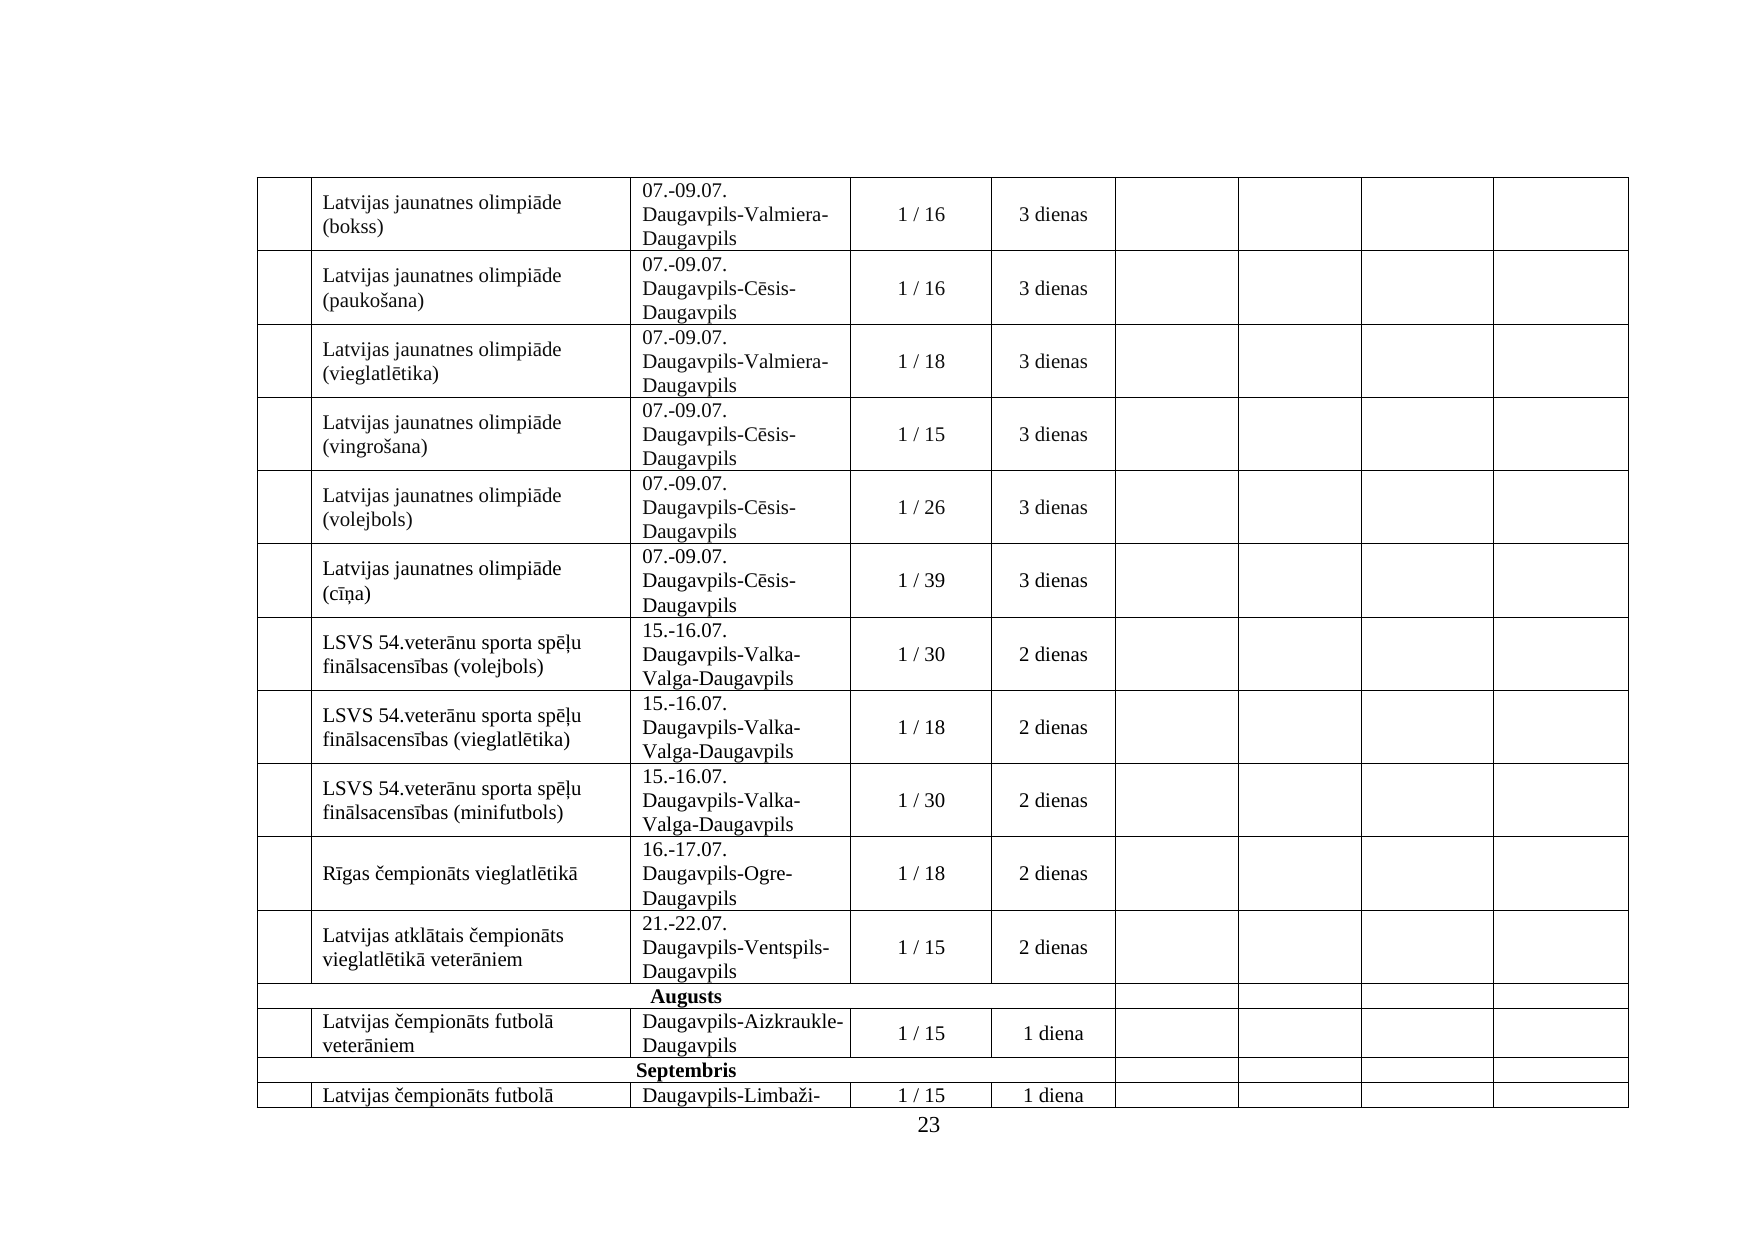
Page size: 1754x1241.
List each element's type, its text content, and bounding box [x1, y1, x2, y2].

table_cell 1 diena [992, 1083, 1115, 1107]
table_cell 2 dienas [992, 691, 1115, 763]
table_cell 1 / 16 [851, 178, 991, 250]
table_cell [1239, 1009, 1361, 1057]
table_cell [1239, 325, 1361, 397]
table_cell [1239, 1058, 1361, 1082]
table_cell [1494, 618, 1628, 690]
table_cell [258, 471, 311, 543]
table_cell [1116, 178, 1238, 250]
table_cell [1116, 984, 1238, 1008]
table_cell Latvijas jaunatnes olimpiāde (volejbols) [312, 471, 630, 543]
table_cell [1116, 691, 1238, 763]
table_cell 1 / 16 [851, 251, 991, 324]
table_cell 1 / 18 [851, 691, 991, 763]
table_cell [1116, 911, 1238, 983]
table_cell LSVS 54.veterānu sporta spēļu finālsacensības (minifutbols) [312, 764, 630, 836]
table_cell 21.-22.07. Daugavpils-Ventspils-Daugavpils [631, 911, 850, 983]
table_cell [1116, 1083, 1238, 1107]
table_cell [1494, 1083, 1628, 1107]
table_cell 2 dienas [992, 837, 1115, 909]
table_cell Rīgas čempionāts vieglatlētikā [312, 837, 630, 909]
table_cell [1362, 251, 1493, 324]
table_cell 07.-09.07. Daugavpils-Cēsis-Daugavpils [631, 471, 850, 543]
table_cell [1239, 398, 1361, 470]
table_cell [1494, 398, 1628, 470]
table_cell [1362, 178, 1493, 250]
table_cell [1239, 691, 1361, 763]
table_cell [1239, 911, 1361, 983]
table_cell [1116, 1058, 1238, 1082]
table_cell [1116, 544, 1238, 617]
table_cell [1239, 471, 1361, 543]
table_cell [1494, 1058, 1628, 1082]
table_cell 15.-16.07. Daugavpils-Valka-Valga-Daugavpils [631, 764, 850, 836]
table_cell [1116, 1009, 1238, 1057]
table_cell [1116, 618, 1238, 690]
table_cell [1239, 984, 1361, 1008]
table_cell 1 / 39 [851, 544, 991, 617]
table_cell [1494, 471, 1628, 543]
table_cell [1494, 178, 1628, 250]
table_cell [631, 1083, 850, 1107]
table_cell [1116, 251, 1238, 324]
table_cell 07.-09.07. Daugavpils-Valmiera-Daugavpils [631, 325, 850, 397]
table_cell [1494, 837, 1628, 909]
table_cell [258, 251, 311, 324]
table_cell Latvijas atklātais čempionāts vieglatlētikā veterāniem [312, 911, 630, 983]
table_cell 1 diena [992, 1009, 1115, 1057]
table_cell 1 / 30 [851, 618, 991, 690]
table_cell [1362, 1083, 1493, 1107]
table_cell 15.-16.07. Daugavpils-Valka-Valga-Daugavpils [631, 618, 850, 690]
table_cell [1362, 1009, 1493, 1057]
table_cell [1494, 691, 1628, 763]
table_cell [1362, 764, 1493, 836]
table_cell [1494, 325, 1628, 397]
table_cell [258, 691, 311, 763]
table_cell [1362, 398, 1493, 470]
table_cell [258, 178, 311, 250]
table_cell 15.-16.07. Daugavpils-Valka-Valga-Daugavpils [631, 691, 850, 763]
table_cell 1 / 15 [851, 911, 991, 983]
table_cell 1 / 15 [851, 1083, 991, 1107]
table_cell [1362, 618, 1493, 690]
table_cell [1494, 1009, 1628, 1057]
table_cell [258, 837, 311, 909]
table_cell [258, 764, 311, 836]
table_cell [1239, 618, 1361, 690]
table_cell [1116, 398, 1238, 470]
table_cell [1362, 911, 1493, 983]
table_cell [1362, 325, 1493, 397]
table_cell [1494, 764, 1628, 836]
table_cell [1362, 691, 1493, 763]
table_cell 1 / 15 [851, 398, 991, 470]
table_cell Latvijas jaunatnes olimpiāde (bokss) [312, 178, 630, 250]
table_cell [258, 398, 311, 470]
table_cell Daugavpils-Aizkraukle-Daugavpils [631, 1009, 850, 1057]
table_cell [258, 618, 311, 690]
table_cell 07.-09.07. Daugavpils-Valmiera-Daugavpils [631, 178, 850, 250]
table_cell 1 / 26 [851, 471, 991, 543]
table_cell Latvijas jaunatnes olimpiāde (vingrošana) [312, 398, 630, 470]
table_cell [1239, 764, 1361, 836]
table_cell [1362, 837, 1493, 909]
table_cell 2 dienas [992, 618, 1115, 690]
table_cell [312, 1083, 630, 1107]
table_cell Latvijas čempionāts futbolā veterāniem [312, 1009, 630, 1057]
table_cell 3 dienas [992, 398, 1115, 470]
table_cell [1239, 837, 1361, 909]
table_cell [258, 911, 311, 983]
table_cell 07.-09.07. Daugavpils-Cēsis-Daugavpils [631, 544, 850, 617]
table_cell [1239, 544, 1361, 617]
table_cell 1 / 18 [851, 837, 991, 909]
table_cell [1362, 471, 1493, 543]
table_cell [1494, 984, 1628, 1008]
table_cell [1116, 325, 1238, 397]
table_cell 1 / 18 [851, 325, 991, 397]
table_cell 1 / 30 [851, 764, 991, 836]
table_cell 1 / 15 [851, 1009, 991, 1057]
table_cell Augusts [258, 984, 1115, 1008]
table_cell 16.-17.07. Daugavpils-Ogre-Daugavpils [631, 837, 850, 909]
table_cell 07.-09.07. Daugavpils-Cēsis-Daugavpils [631, 398, 850, 470]
table_cell [1239, 1083, 1361, 1107]
table_cell [1494, 251, 1628, 324]
table_cell [1116, 471, 1238, 543]
table_cell [1494, 544, 1628, 617]
table_cell 3 dienas [992, 325, 1115, 397]
table_cell 07.-09.07. Daugavpils-Cēsis-Daugavpils [631, 251, 850, 324]
table_cell [258, 1083, 311, 1107]
table_cell 3 dienas [992, 471, 1115, 543]
table_cell LSVS 54.veterānu sporta spēļu finālsacensības (vieglatlētika) [312, 691, 630, 763]
table_cell 2 dienas [992, 764, 1115, 836]
table_cell [1239, 178, 1361, 250]
table_cell [1116, 837, 1238, 909]
table_cell 2 dienas [992, 911, 1115, 983]
table_cell [258, 1009, 311, 1057]
table_cell [1239, 251, 1361, 324]
table_cell [1116, 764, 1238, 836]
table_cell Latvijas jaunatnes olimpiāde (cīņa) [312, 544, 630, 617]
table_cell [1362, 544, 1493, 617]
table_cell Latvijas jaunatnes olimpiāde (vieglatlētika) [312, 325, 630, 397]
table_cell LSVS 54.veterānu sporta spēļu finālsacensības (volejbols) [312, 618, 630, 690]
table_cell 3 dienas [992, 178, 1115, 250]
table_cell [258, 325, 311, 397]
table_cell [1362, 1058, 1493, 1082]
table_cell [1362, 984, 1493, 1008]
table_cell [1494, 911, 1628, 983]
table_cell Latvijas jaunatnes olimpiāde (paukošana) [312, 251, 630, 324]
table_cell 3 dienas [992, 251, 1115, 324]
table_cell Septembris [258, 1058, 1115, 1082]
table_cell 3 dienas [992, 544, 1115, 617]
table_cell [258, 544, 311, 617]
